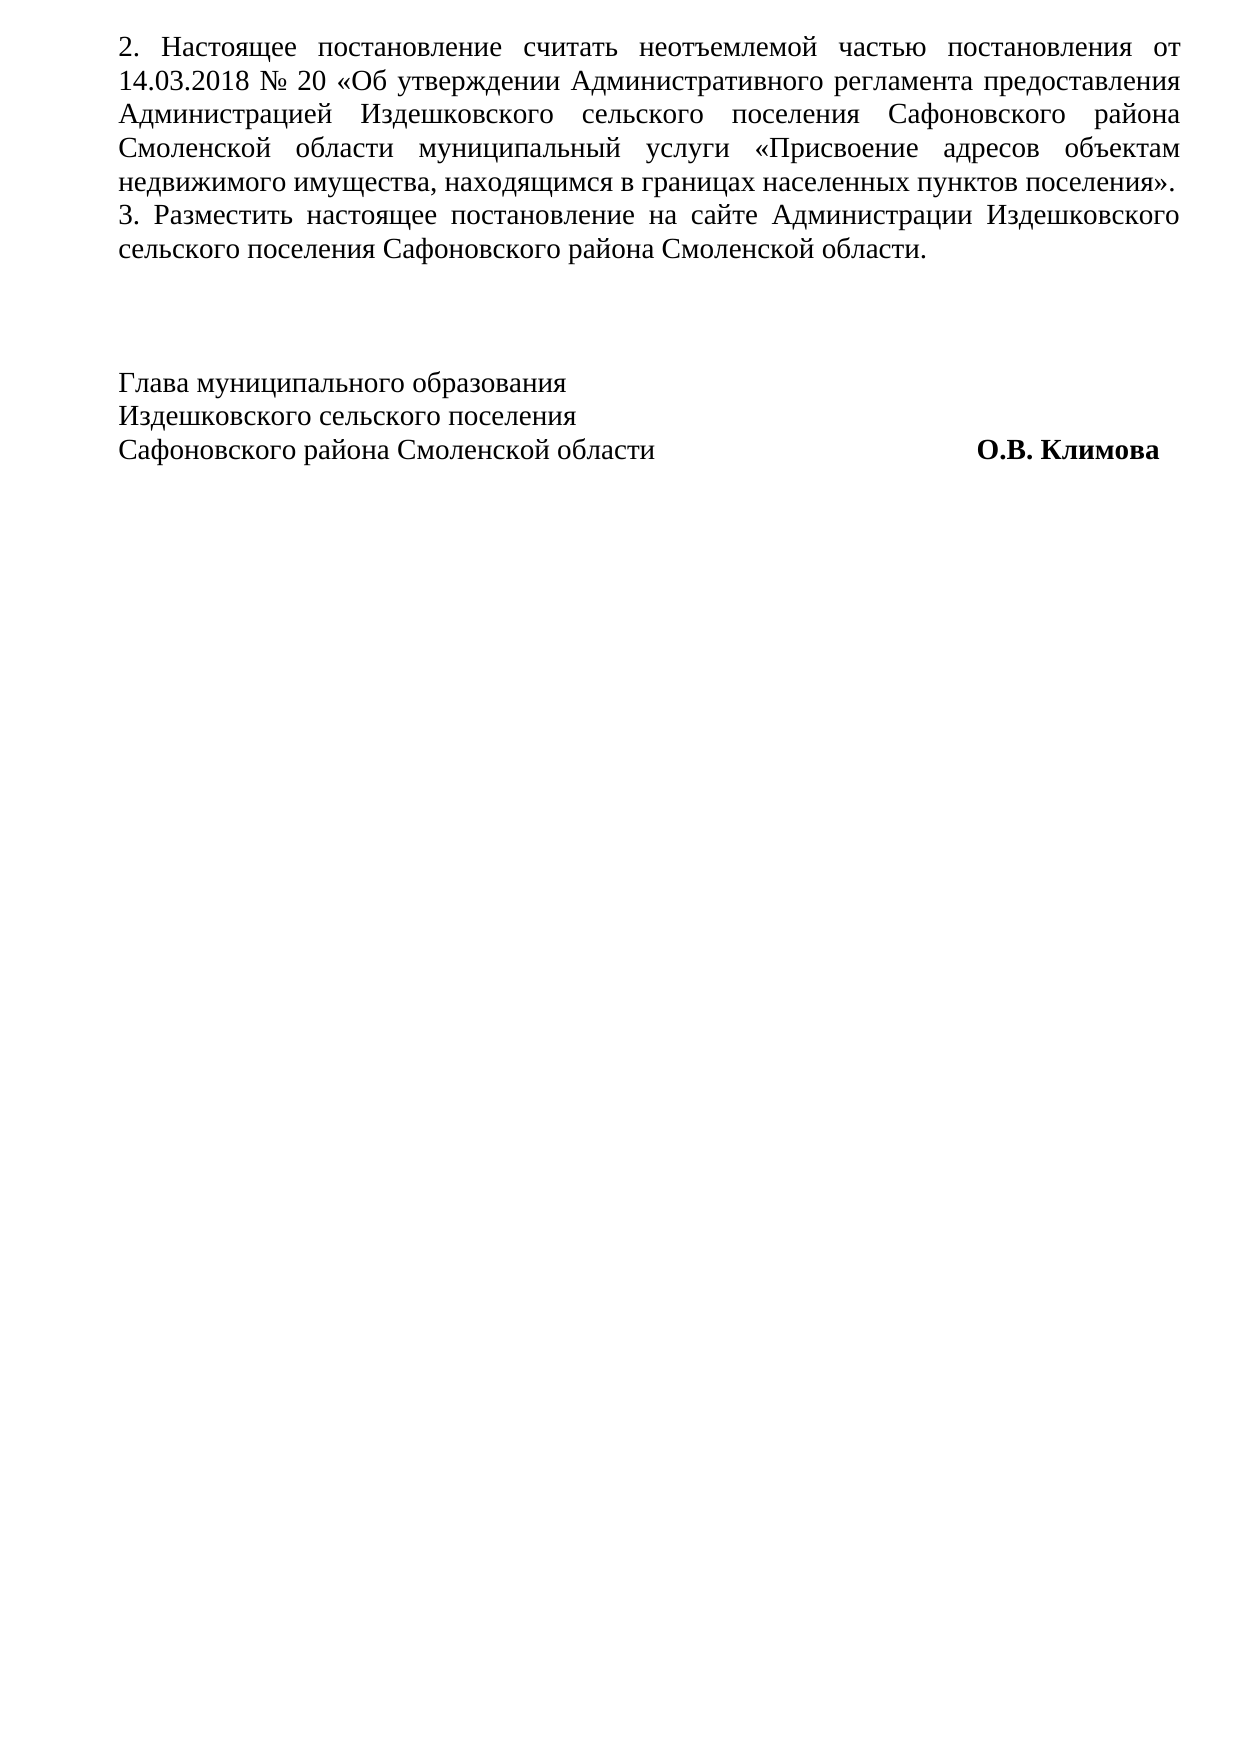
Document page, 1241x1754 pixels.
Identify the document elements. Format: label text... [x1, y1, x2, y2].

text Издешковского сельского поселения [118, 398, 1181, 432]
text 2. Настоящее постановление считать неотъемлемой частью постановления от 14.03.2018 № 20 «Об утверждении Административного регламента предоставления Администрацией Издешковского сельского поселения Сафоновского района Смоленской области муниципальный услуги «Присвоение адресов объектам недвижимого имущества, находящимся в границах населенных пунктов поселения». [118, 29, 1181, 197]
text 3. Разместить настоящее постановление на сайте Администрации Издешковского сельского поселения Сафоновского района Смоленской области. [118, 197, 1181, 264]
text Сафоновского района Смоленской области О.В. Климова [118, 432, 1181, 466]
text Глава муниципального образования [118, 365, 1181, 398]
